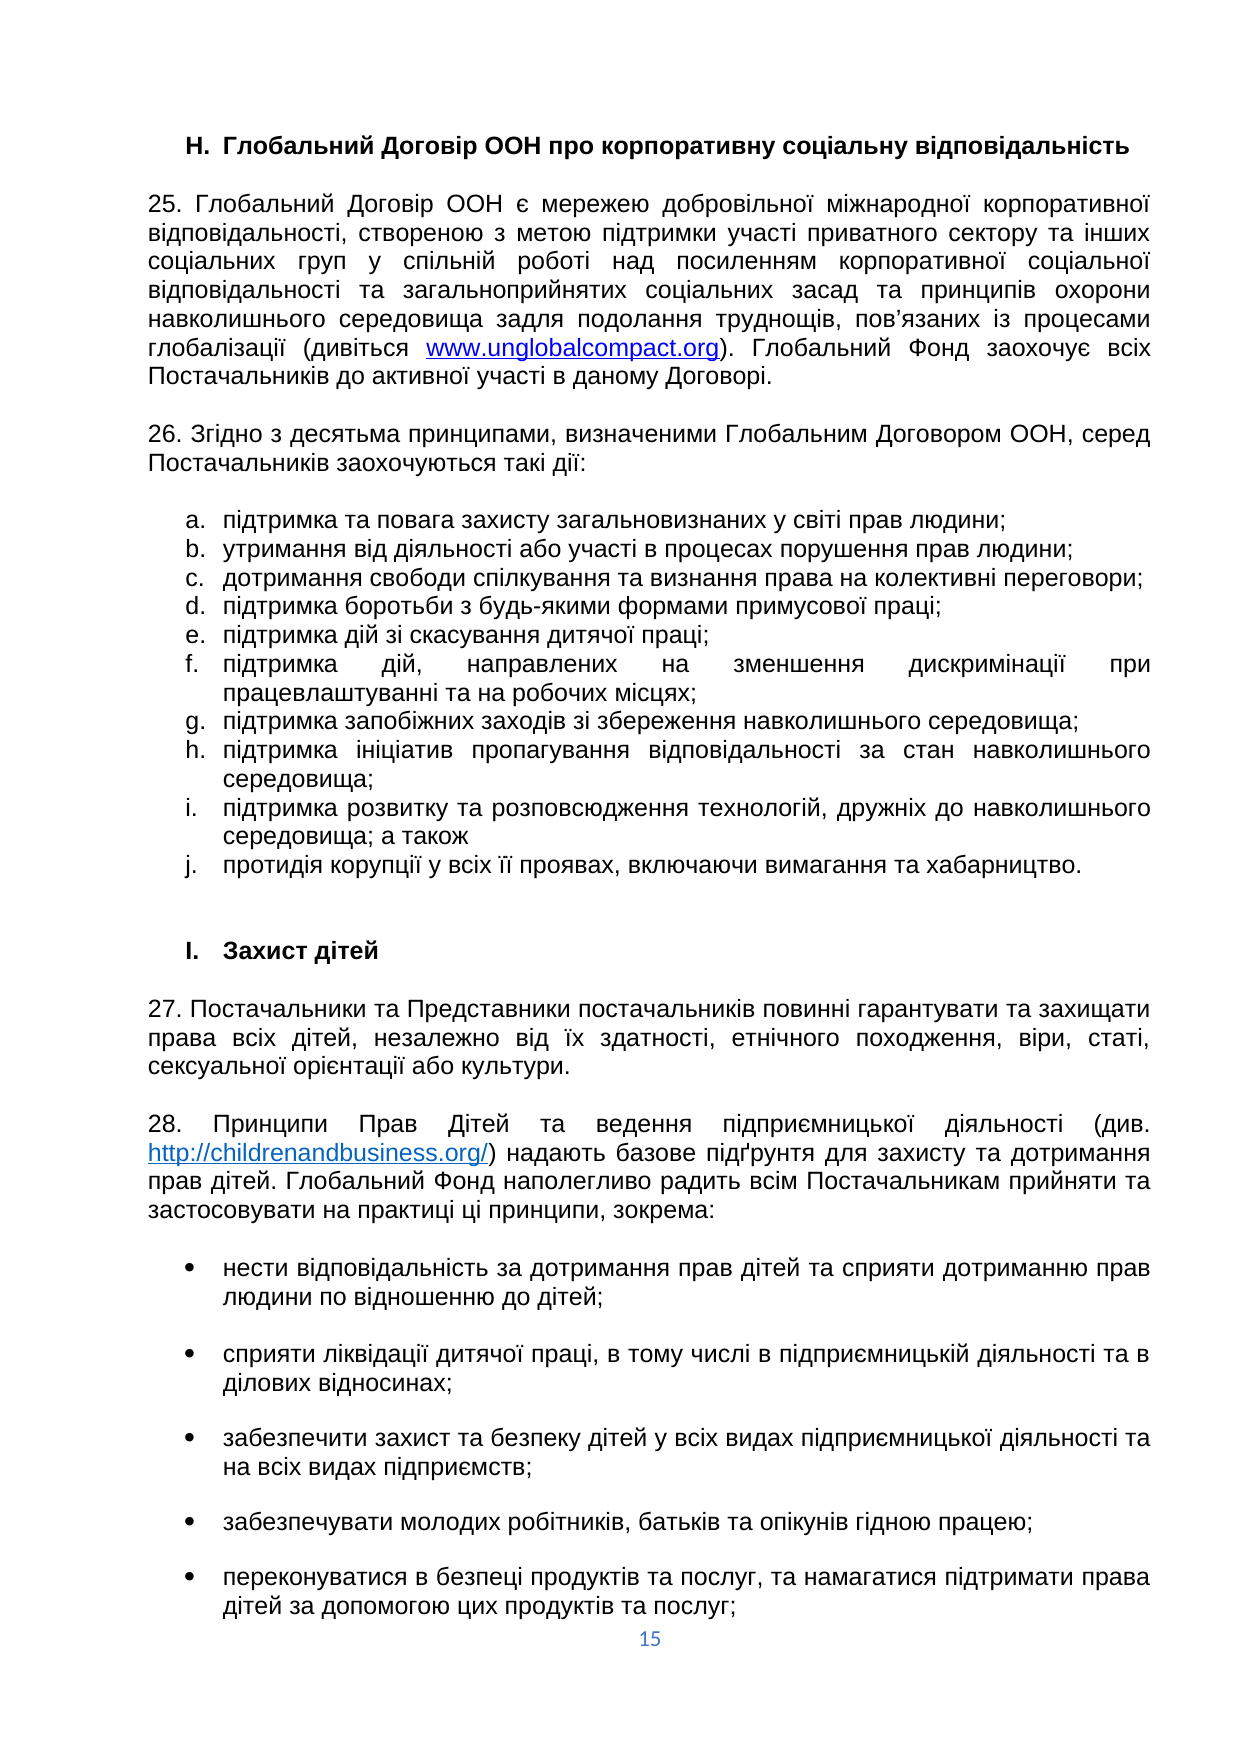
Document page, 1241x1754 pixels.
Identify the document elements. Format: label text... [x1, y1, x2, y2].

list підтримка запобіжних заходів зі збереження навколишнього середовища; [185, 706, 1152, 735]
list підтримка дій, направлених на зменшення дискримінації при працевлаштуванні та на робочих місцях; [185, 649, 1152, 706]
list переконуватися в безпеці продуктів та послуг, та намагатися підтримати права дітей за допомогою цих продуктів та послуг; [185, 1562, 1152, 1620]
text 25. Глобальний Договір ООН є мережею добровільної міжнародної корпоративної відповідальності, створеною з метою підтримки участі приватного сектору та інших соціальних груп у спільній роботі над посиленням корпоративної соціальної відповідальності та загальноприйнятих соціальних засад та принципів охорони навколишнього середовища задля подолання труднощів, пов’язаних із процесами глобалізації (дивіться www.unglobalcompact.org). Глобальний Фонд заохочує всіх Постачальників до активної участі в даному Договорі. [148, 189, 1152, 390]
text 26. Згідно з десятьма принципами, визначеними Глобальним Договором ООН, серед Постачальників заохочуються такі дії: [148, 419, 1152, 476]
text 27. Постачальники та Представники постачальників повинні гарантувати та захищати права всіх дітей, незалежно від їх здатності, етнічного походження, віри, статі, сексуальної орієнтації або культури. [148, 994, 1152, 1080]
list нести відповідальність за дотримання прав дітей та сприяти дотриманню прав людини по відношенню до дітей; [185, 1253, 1152, 1310]
list Глобальний Договір ООН про корпоративну соціальну відповідальність [185, 131, 1152, 160]
list утримання від діяльності або участі в процесах порушення прав людини; [185, 534, 1152, 563]
list забезпечувати молодих робітників, батьків та опікунів гідною працею; [185, 1507, 1152, 1536]
list Захист дітей [185, 936, 1152, 965]
list підтримка розвитку та розповсюдження технологій, дружніх до навколишнього середовища; а також [185, 793, 1152, 850]
list підтримка ініціатив пропагування відповідальності за стан навколишнього середовища; [185, 735, 1152, 793]
text 28. Принципи Прав Дітей та ведення підприємницької діяльності (див. http://childrenandbusiness.org/) надають базове підґрунтя для захисту та дотримання прав дітей. Глобальний Фонд наполегливо радить всім Постачальникам прийняти та застосовувати на практиці ці принципи, зокрема: [148, 1109, 1152, 1224]
list підтримка боротьби з будь-якими формами примусової праці; [185, 591, 1152, 620]
list сприяти ліквідації дитячої праці, в тому числі в підприємницькій діяльності та в ділових відносинах; [185, 1339, 1152, 1397]
list дотримання свободи спілкування та визнання права на колективні переговори; [185, 563, 1152, 591]
list протидія корупції у всіх її проявах, включаючи вимагання та хабарництво. [185, 850, 1152, 879]
list підтримка дій зі скасування дитячої праці; [185, 620, 1152, 649]
list забезпечити захист та безпеку дітей у всіх видах підприємницької діяльності та на всіх видах підприємств; [185, 1423, 1152, 1481]
list підтримка та повага захисту загальновизнаних у світі прав людини; [185, 505, 1152, 534]
